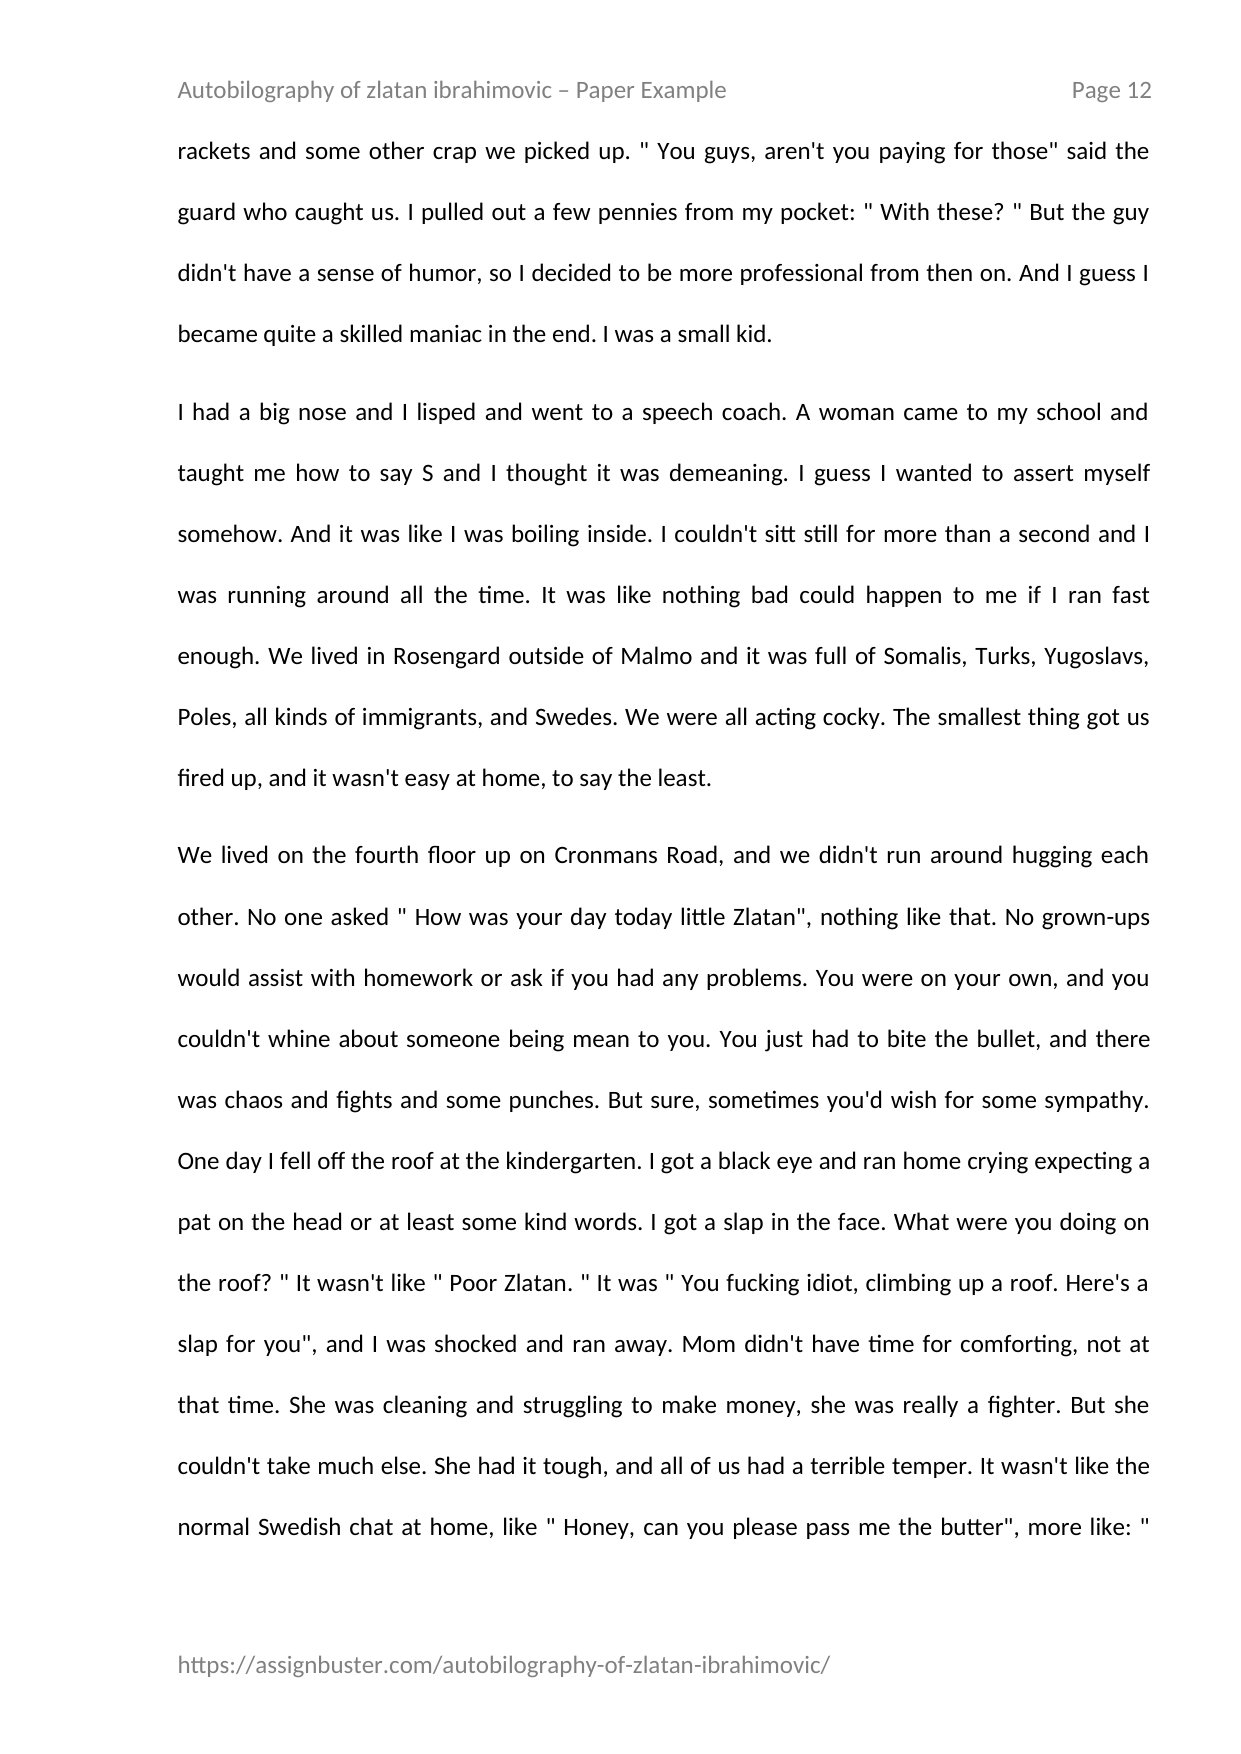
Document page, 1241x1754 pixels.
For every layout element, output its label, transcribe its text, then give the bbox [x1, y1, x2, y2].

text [177, 135, 1152, 348]
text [177, 839, 1152, 1542]
text I had a big nose and I lisped and went to a speech coach. A woman came to my school and taught me how to say S and I thought it was demeaning. I guess I wanted to assert myself somehow. And it was like I was boiling inside. I couldn't sitt still for more than a second and I was running around all the time. It was like nothing bad could happen to me if I ran fast enough. We lived in Rosengard outside of Malmo and it was full of Somalis, Turks, Yugoslavs, Poles, all kinds of immigrants, and Swedes. We were all acting cocky. The smallest thing got us fired up, and it wasn't easy at home, to say the least. [177, 396, 1152, 792]
